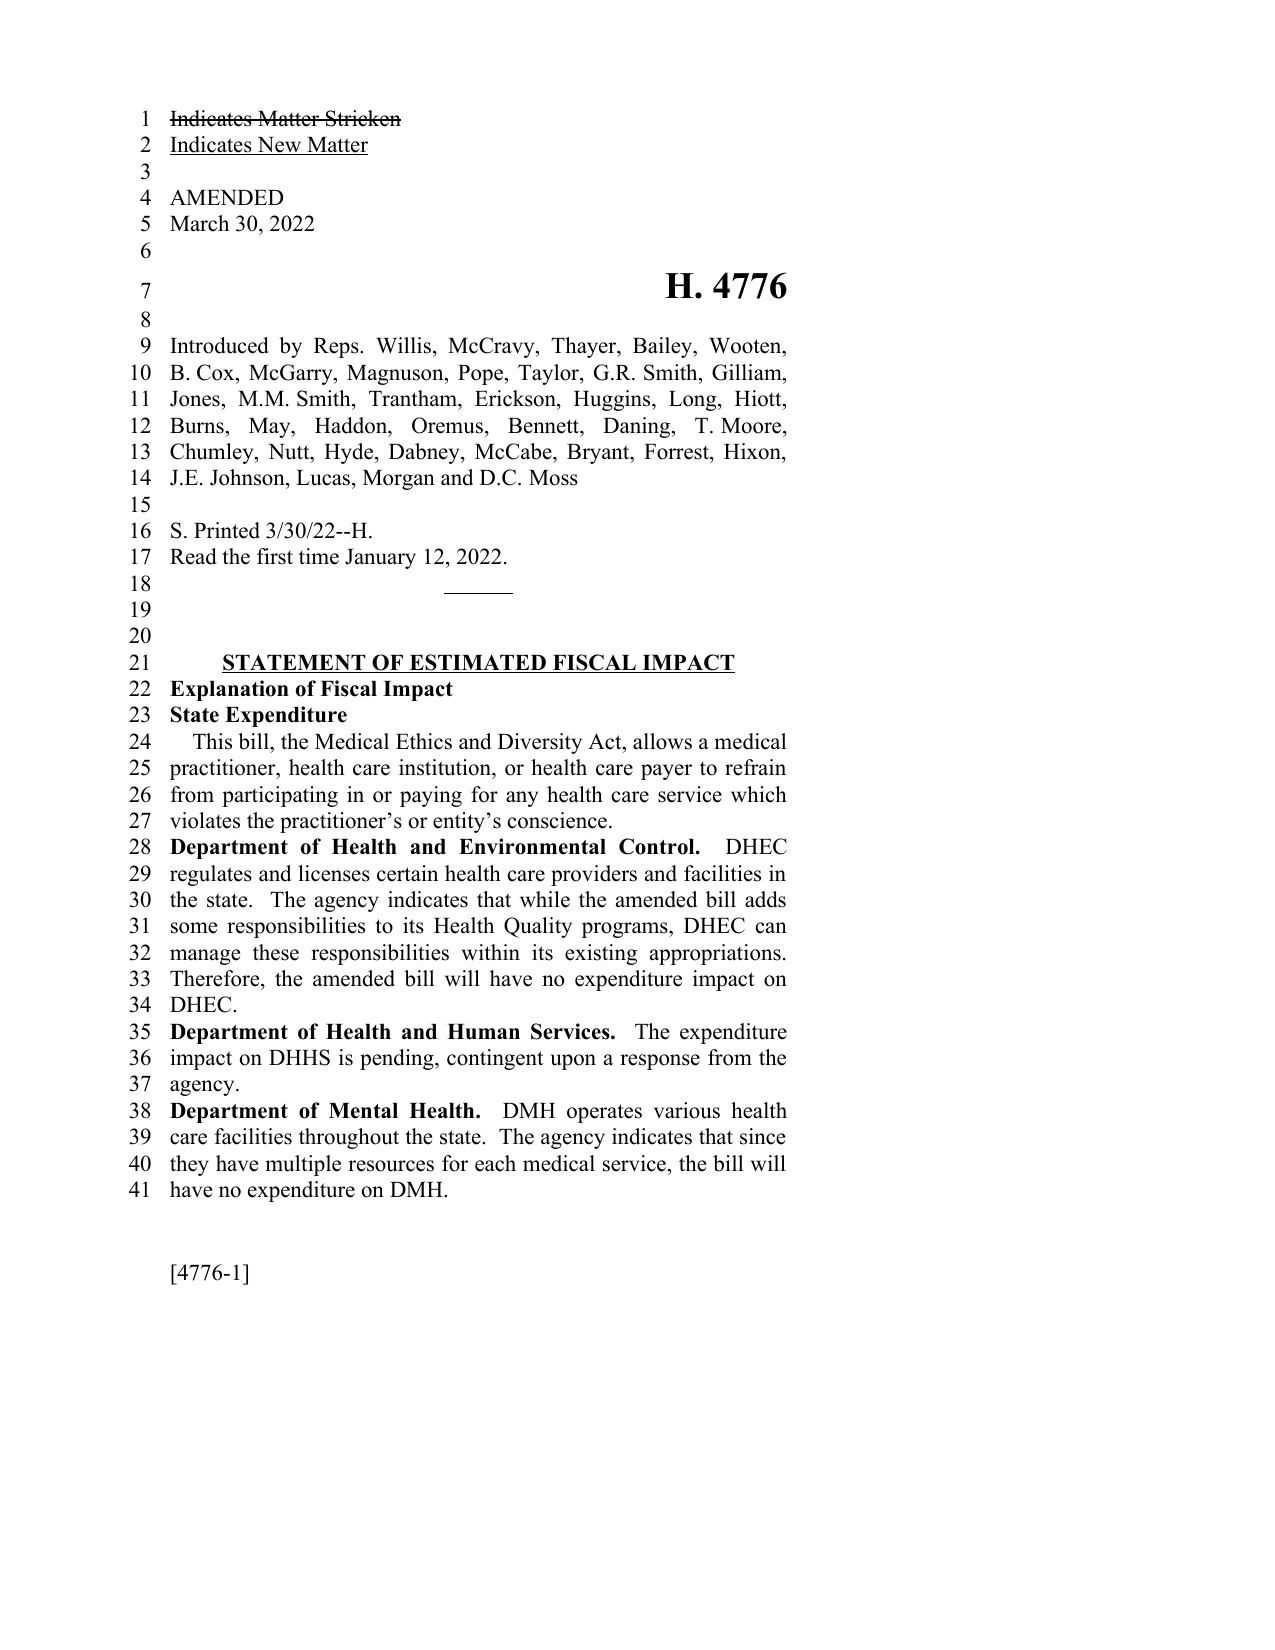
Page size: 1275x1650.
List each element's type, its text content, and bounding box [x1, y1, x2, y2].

text Department of Health and Environmental Control. DHEC regulates and licenses certain health care providers and facilities in the state. The agency indicates that while the amended bill adds some responsibilities to its Health Quality programs, DHEC can manage these responsibilities within its existing appropriations. Therefore, the amended bill will have no expenditure impact on DHEC. [169, 833, 787, 1018]
text Introduced by Reps. Willis, McCravy, Thayer, Bailey, Wooten, B. Cox, McGarry, Magnuson, Pope, Taylor, G.R. Smith, Gilliam, Jones, M.M. Smith, Trantham, Erickson, Huggins, Long, Hiott, Burns, May, Haddon, Oremus, Bennett, Daning, T. Moore, Chumley, Nutt, Hyde, Dabney, McCabe, Bryant, Forrest, Hixon, J.E. Johnson, Lucas, Morgan and D.C. Moss [169, 333, 787, 491]
text AMENDED [169, 184, 787, 210]
text H. 4776 [169, 263, 787, 306]
text March 30, 2022 [169, 210, 787, 237]
text Department of Mental Health. DMH operates various health care facilities throughout the state. The agency indicates that since they have multiple resources for each medical service, the bill will have no expenditure on DMH. [169, 1097, 787, 1202]
text State Expenditure [169, 702, 787, 728]
text This bill, the Medical Ethics and Diversity Act, allows a medical practitioner, health care institution, or health care payer to refrain from participating in or paying for any health care service which violates the practitioner’s or entity’s conscience. [169, 728, 787, 833]
text STATEMENT OF ESTIMATED FISCAL IMPACT [169, 649, 787, 675]
text Indicates Matter Stricken [169, 105, 787, 131]
text Department of Health and Human Services. The expenditure impact on DHHS is pending, contingent upon a response from the agency. [169, 1018, 787, 1097]
text S. Printed 3/30/22--H. [169, 517, 787, 543]
text Explanation of Fiscal Impact [169, 675, 787, 702]
text Read the first time January 12, 2022. [169, 543, 787, 570]
text Indicates New Matter [169, 131, 787, 158]
